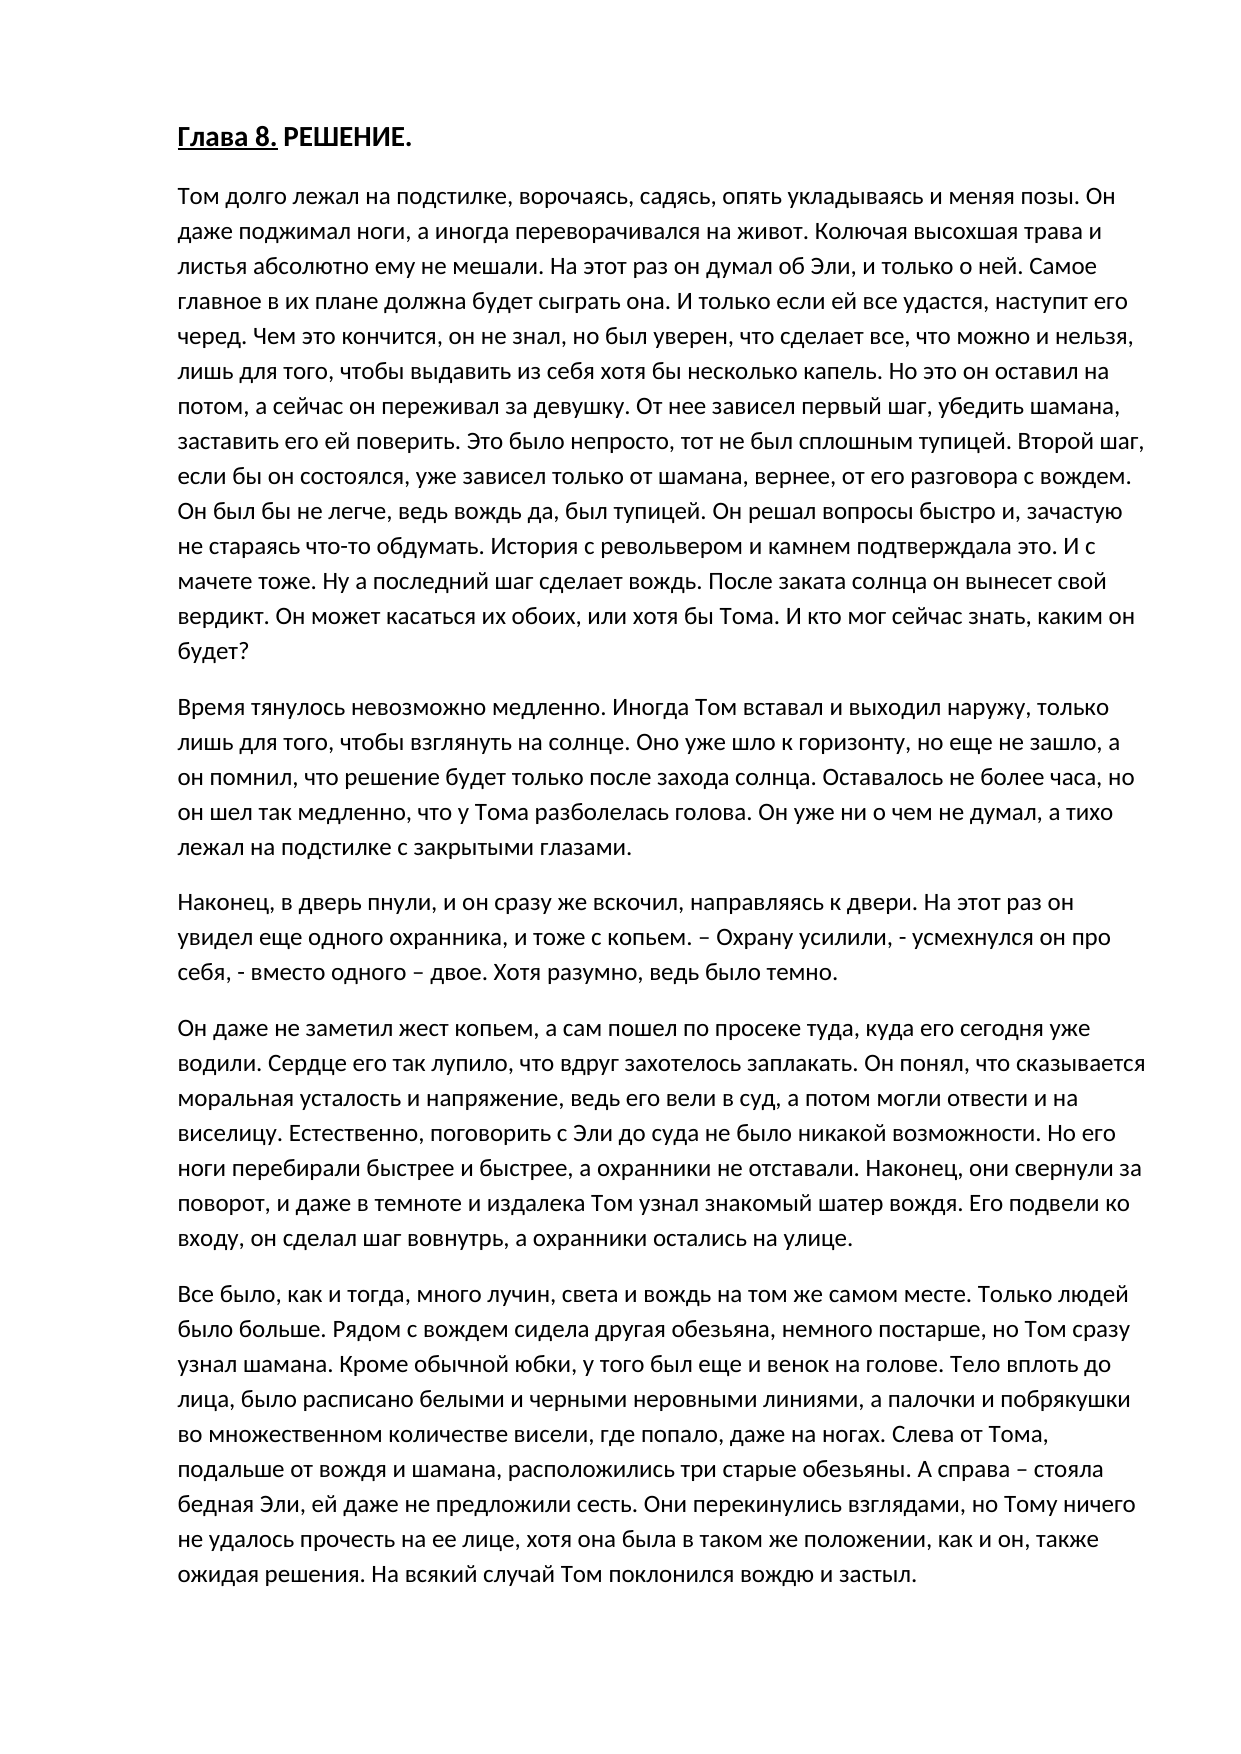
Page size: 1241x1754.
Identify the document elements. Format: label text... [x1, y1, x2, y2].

text Глава 8. РЕШЕНИЕ. [177, 118, 1152, 154]
text Все было, как и тогда, много лучин, света и вождь на том же самом месте. Только людей было больше. Рядом с вождем сидела другая обезьяна, немного постарше, но Том сразу узнал шамана. Кроме обычной юбки, у того был еще и венок на голове. Тело вплоть до лица, было расписано белыми и черными неровными линиями, а палочки и побрякушки во множественном количестве висели, где попало, даже на ногах. Слева от Тома, подальше от вождя и шамана, расположились три старые обезьяны. А справа – стояла бедная Эли, ей даже не предложили сесть. Они перекинулись взглядами, но Тому ничего не удалось прочесть на ее лице, хотя она была в таком же положении, как и он, также ожидая решения. На всякий случай Том поклонился вождю и застыл. [177, 1278, 1152, 1589]
text Время тянулось невозможно медленно. Иногда Том вставал и выходил наружу, только лишь для того, чтобы взглянуть на солнце. Оно уже шло к горизонту, но еще не зашло, а он помнил, что решение будет только после захода солнца. Оставалось не более часа, но он шел так медленно, что у Тома разболелась голова. Он уже ни о чем не думал, а тихо лежал на подстилке с закрытыми глазами. [177, 691, 1152, 861]
text Наконец, в дверь пнули, и он сразу же вскочил, направляясь к двери. На этот раз он увидел еще одного охранника, и тоже с копьем. – Охрану усилили, - усмехнулся он про себя, - вместо одного – двое. Хотя разумно, ведь было темно. [177, 887, 1152, 987]
text Он даже не заметил жест копьем, а сам пошел по просеке туда, куда его сегодня уже водили. Сердце его так лупило, что вдруг захотелось заплакать. Он понял, что сказывается моральная усталость и напряжение, ведь его вели в суд, а потом могли отвести и на виселицу. Естественно, поговорить с Эли до суда не было никакой возможности. Но его ноги перебирали быстрее и быстрее, а охранники не отставали. Наконец, они свернули за поворот, и даже в темноте и издалека Том узнал знакомый шатер вождя. Его подвели ко входу, он сделал шаг вовнутрь, а охранники остались на улице. [177, 1012, 1152, 1253]
text Том долго лежал на подстилке, ворочаясь, садясь, опять укладываясь и меняя позы. Он даже поджимал ноги, а иногда переворачивался на живот. Колючая высохшая трава и листья абсолютно ему не мешали. На этот раз он думал об Эли, и только о ней. Самое главное в их плане должна будет сыграть она. И только если ей все удастся, наступит его черед. Чем это кончится, он не знал, но был уверен, что сделает все, что можно и нельзя, лишь для того, чтобы выдавить из себя хотя бы несколько капель. Но это он оставил на потом, а сейчас он переживал за девушку. От нее зависел первый шаг, убедить шамана, заставить его ей поверить. Это было непросто, тот не был сплошным тупицей. Второй шаг, если бы он состоялся, уже зависел только от шамана, вернее, от его разговора с вождем. Он был бы не легче, ведь вождь да, был тупицей. Он решал вопросы быстро и, зачастую не стараясь что-то обдумать. История с револьвером и камнем подтверждала это. И с мачете тоже. Ну а последний шаг сделает вождь. После заката солнца он вынесет свой вердикт. Он может касаться их обоих, или хотя бы Тома. И кто мог сейчас знать, каким он будет? [177, 180, 1152, 665]
